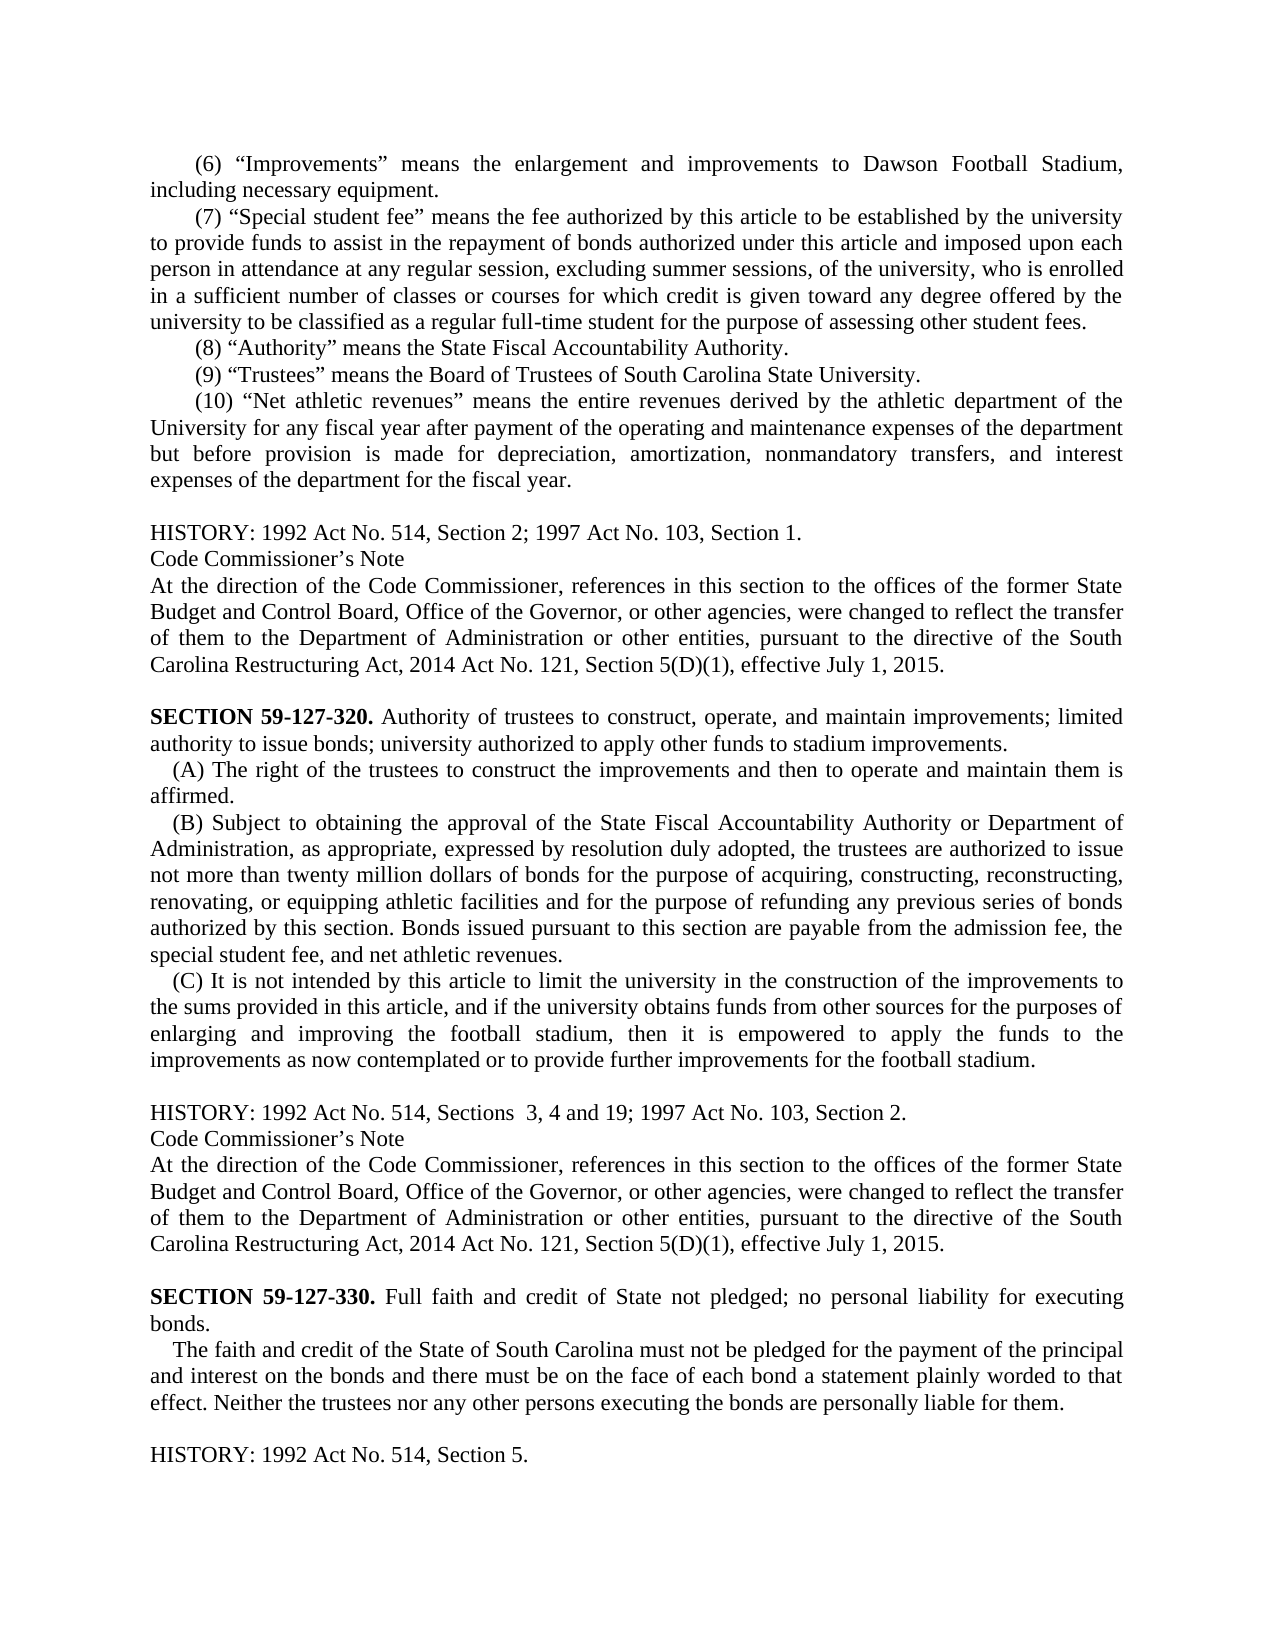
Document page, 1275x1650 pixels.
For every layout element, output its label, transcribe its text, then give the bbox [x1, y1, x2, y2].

text HISTORY: 1992 Act No. 514, Sections 3, 4 and 19; 1997 Act No. 103, Section 2. [150, 1099, 1125, 1125]
text (6) “Improvements” means the enlargement and improvements to Dawson Football Stadium, including necessary equipment. [150, 150, 1125, 203]
text Code Commissioner’s Note [150, 1125, 1125, 1151]
text At the direction of the Code Commissioner, references in this section to the offices of the former State Budget and Control Board, Office of the Governor, or other agencies, were changed to reflect the transfer of them to the Department of Administration or other entities, pursuant to the directive of the South Carolina Restructuring Act, 2014 Act No. 121, Section 5(D)(1), effective July 1, 2015. [150, 572, 1125, 677]
text HISTORY: 1992 Act No. 514, Section 2; 1997 Act No. 103, Section 1. [150, 519, 1125, 545]
text SECTION 59-127-330. Full faith and credit of State not pledged; no personal liability for executing bonds. [150, 1283, 1125, 1336]
text HISTORY: 1992 Act No. 514, Section 5. [150, 1441, 1125, 1468]
text The faith and credit of the State of South Carolina must not be pledged for the payment of the principal and interest on the bonds and there must be on the face of each bond a statement plainly worded to that effect. Neither the trustees nor any other persons executing the bonds are personally liable for them. [150, 1336, 1125, 1415]
text At the direction of the Code Commissioner, references in this section to the offices of the former State Budget and Control Board, Office of the Governor, or other agencies, were changed to reflect the transfer of them to the Department of Administration or other entities, pursuant to the directive of the South Carolina Restructuring Act, 2014 Act No. 121, Section 5(D)(1), effective July 1, 2015. [150, 1151, 1125, 1257]
text (7) “Special student fee” means the fee authorized by this article to be established by the university to provide funds to assist in the repayment of bonds authorized under this article and imposed upon each person in attendance at any regular session, excluding summer sessions, of the university, who is enrolled in a sufficient number of classes or courses for which credit is given toward any degree offered by the university to be classified as a regular full-time student for the purpose of assessing other student fees. [150, 203, 1125, 334]
text (9) “Trustees” means the Board of Trustees of South Carolina State University. [150, 361, 1125, 387]
text SECTION 59-127-320. Authority of trustees to construct, operate, and maintain improvements; limited authority to issue bonds; university authorized to apply other funds to stadium improvements. [150, 703, 1125, 756]
text (10) “Net athletic revenues” means the entire revenues derived by the athletic department of the University for any fiscal year after payment of the operating and maintenance expenses of the department but before provision is made for depreciation, amortization, nonmandatory transfers, and interest expenses of the department for the fiscal year. [150, 387, 1125, 493]
text (C) It is not intended by this article to limit the university in the construction of the improvements to the sums provided in this article, and if the university obtains funds from other sources for the purposes of enlarging and improving the football stadium, then it is empowered to apply the funds to the improvements as now contemplated or to provide further improvements for the football stadium. [150, 967, 1125, 1072]
text (8) “Authority” means the State Fiscal Accountability Authority. [150, 334, 1125, 361]
text (A) The right of the trustees to construct the improvements and then to operate and maintain them is affirmed. [150, 756, 1125, 809]
text Code Commissioner’s Note [150, 545, 1125, 572]
text (B) Subject to obtaining the approval of the State Fiscal Accountability Authority or Department of Administration, as appropriate, expressed by resolution duly adopted, the trustees are authorized to issue not more than twenty million dollars of bonds for the purpose of acquiring, constructing, reconstructing, renovating, or equipping athletic facilities and for the purpose of refunding any previous series of bonds authorized by this section. Bonds issued pursuant to this section are payable from the admission fee, the special student fee, and net athletic revenues. [150, 809, 1125, 967]
